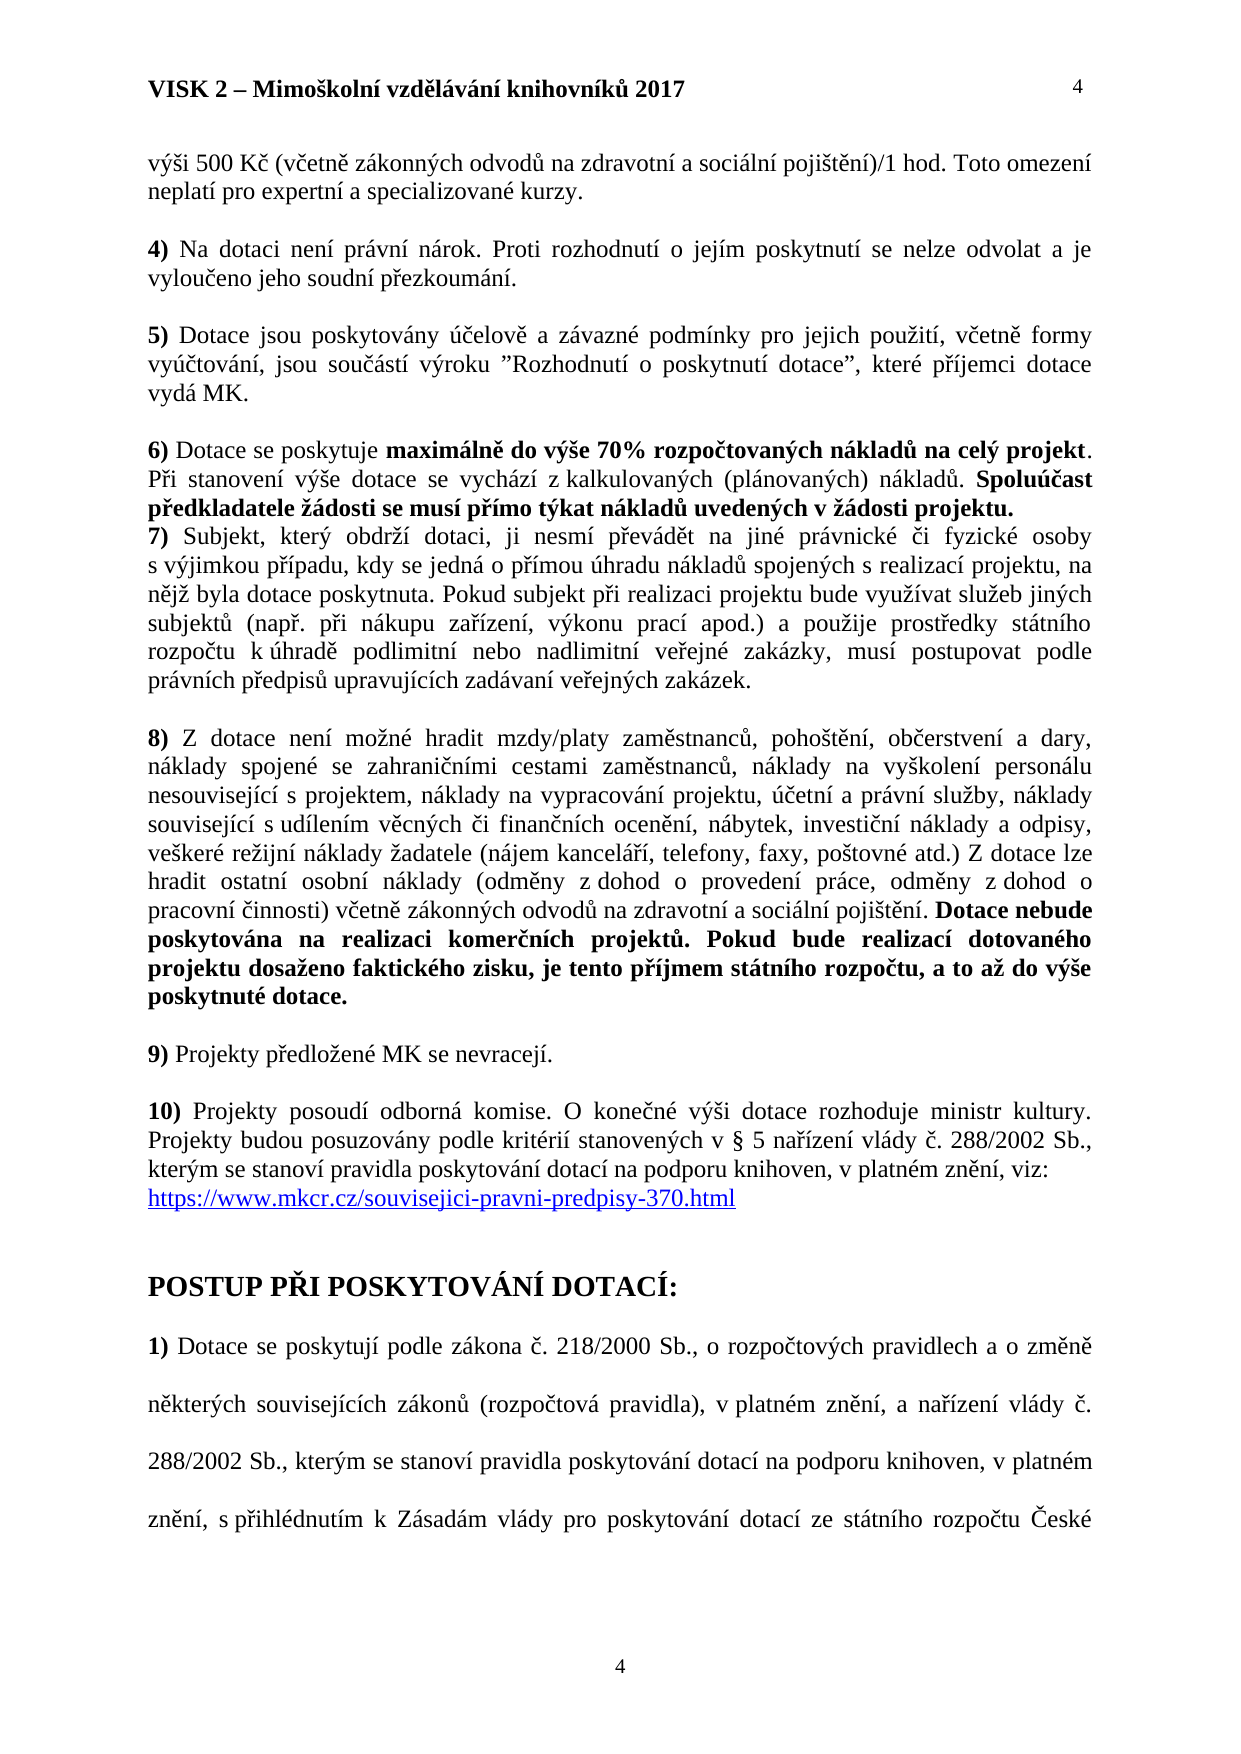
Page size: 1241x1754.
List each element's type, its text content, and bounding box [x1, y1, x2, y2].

text 9) Projekty předložené MK se nevracejí. [148, 1039, 1093, 1068]
text https://www.mkcr.cz/souvisejici-pravni-predpisy-370.html [148, 1183, 1093, 1211]
text 6) Dotace se poskytuje maximálně do výše 70% rozpočtovaných nákladů na celý projekt. Při stanovení výše dotace se vychází z kalkulovaných (plánovaných) nákladů. Spoluúčast předkladatele žádosti se musí přímo týkat nákladů uvedených v žádosti projektu. [148, 435, 1093, 521]
text 4) Na dotaci není právní nárok. Proti rozhodnutí o jejím poskytnutí se nelze odvolat a je vyloučeno jeho soudní přezkoumání. [148, 234, 1093, 291]
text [148, 148, 1093, 205]
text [148, 1331, 1093, 1532]
text POSTUP PŘI POSKYTOVÁNÍ DOTACÍ: [148, 1269, 1093, 1302]
text 5) Dotace jsou poskytovány účelově a závazné podmínky pro jejich použití, včetně formy vyúčtování, jsou součástí výroku ”Rozhodnutí o poskytnutí dotace”, které příjemci dotace vydá MK. [148, 320, 1093, 406]
text 8) Z dotace není možné hradit mzdy/platy zaměstnanců, pohoštění, občerstvení a dary, náklady spojené se zahraničními cestami zaměstnanců, náklady na vyškolení personálu nesouvisející s projektem, náklady na vypracování projektu, účetní a právní služby, náklady související s udílením věcných či finančních ocenění, nábytek, investiční náklady a odpisy, veškeré režijní náklady žadatele (nájem kanceláří, telefony, faxy, poštovné atd.) Z dotace lze hradit ostatní osobní náklady (odměny z dohod o provedení práce, odměny z dohod o pracovní činnosti) včetně zákonných odvodů na zdravotní a sociální pojištění. Dotace nebude poskytována na realizaci komerčních projektů. Pokud bude realizací dotovaného projektu dosaženo faktického zisku, je tento příjmem státního rozpočtu, a to až do výše poskytnuté dotace. [148, 723, 1093, 1010]
text 10) Projekty posoudí odborná komise. O konečné výši dotace rozhoduje ministr kultury. Projekty budou posuzovány podle kritérií stanovených v § 5 nařízení vlády č. 288/2002 Sb., kterým se stanoví pravidla poskytování dotací na podporu knihoven, v platném znění, viz: [148, 1096, 1093, 1183]
text 7) Subjekt, který obdrží dotaci, ji nesmí převádět na jiné právnické či fyzické osoby s výjimkou případu, kdy se jedná o přímou úhradu nákladů spojených s realizací projektu, na nějž byla dotace poskytnuta. Pokud subjekt při realizaci projektu bude využívat služeb jiných subjektů (např. při nákupu zařízení, výkonu prací apod.) a použije prostředky státního rozpočtu k úhradě podlimitní nebo nadlimitní veřejné zakázky, musí postupovat podle právních předpisů upravujících zadávaní veřejných zakázek. [148, 521, 1093, 694]
